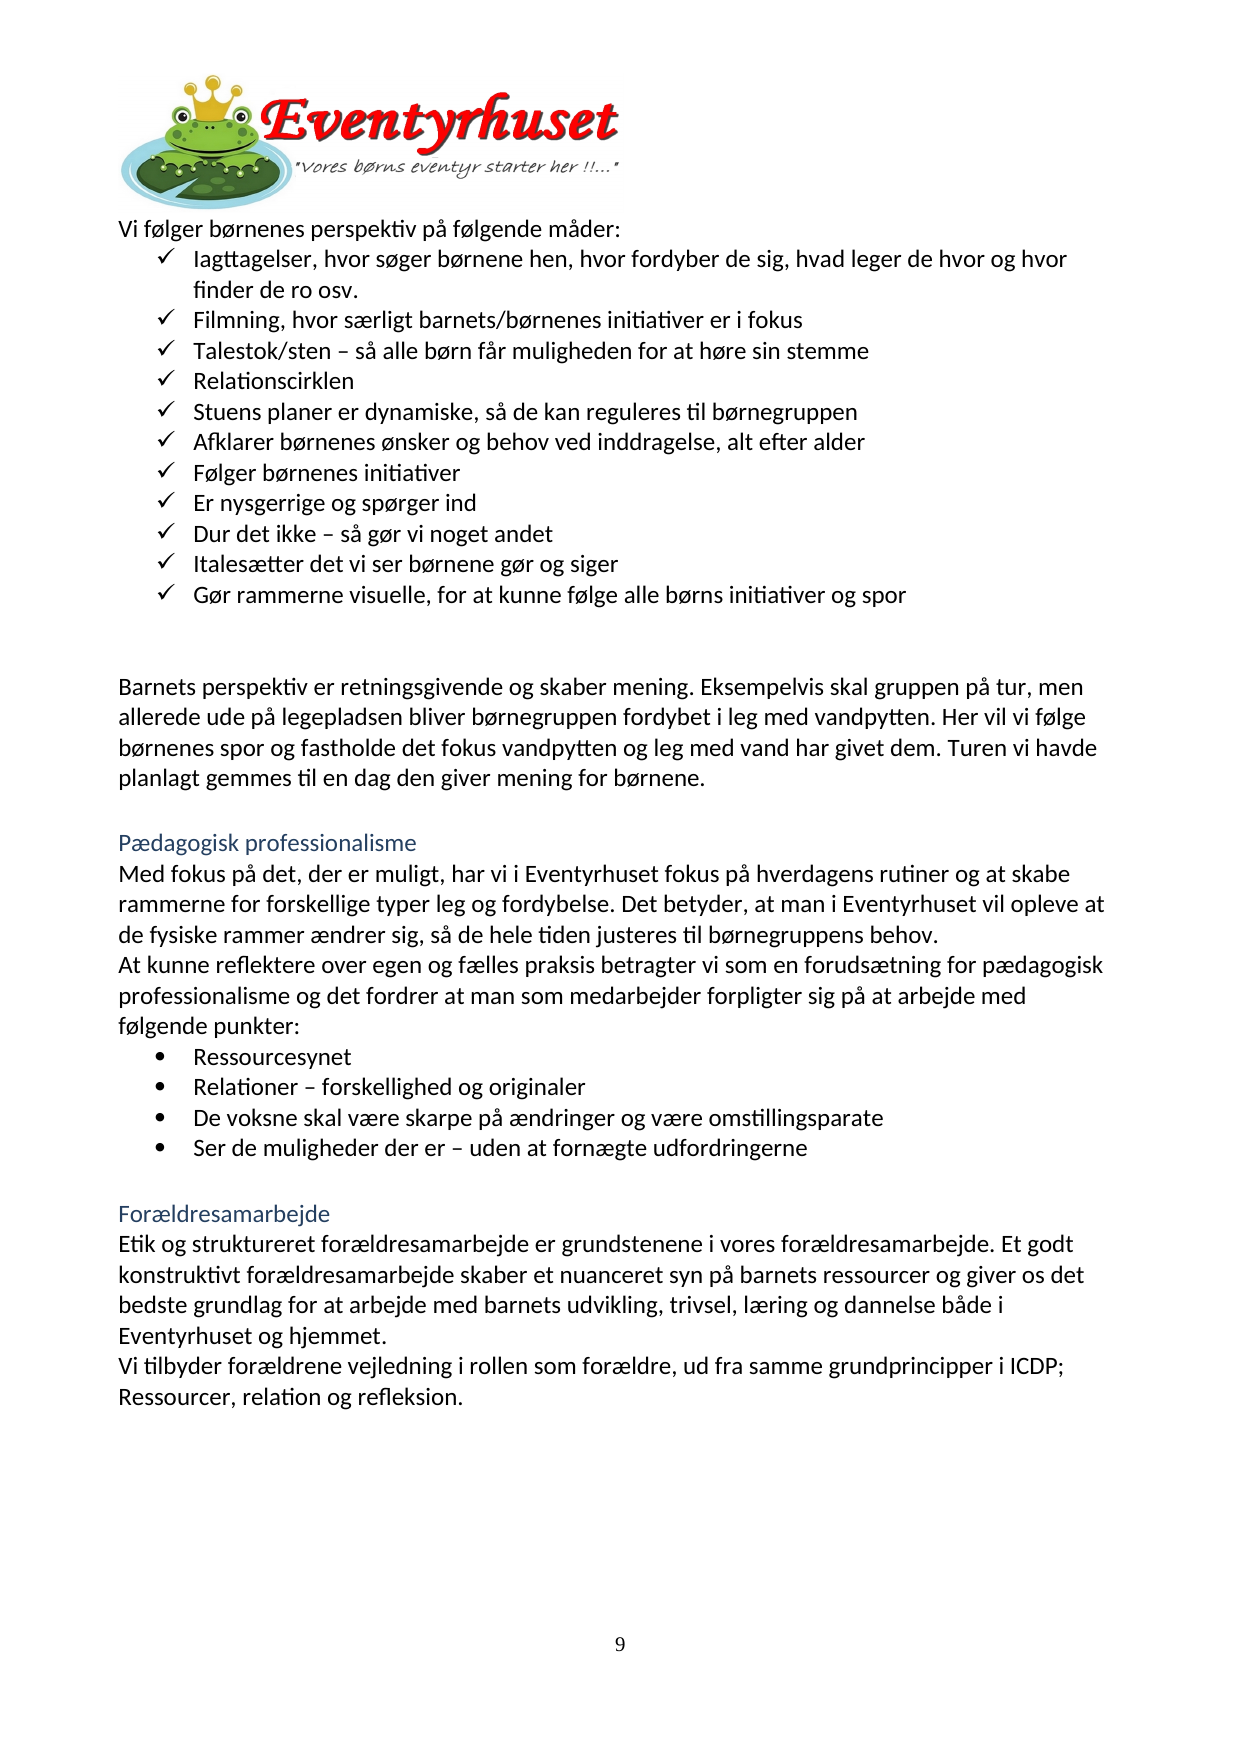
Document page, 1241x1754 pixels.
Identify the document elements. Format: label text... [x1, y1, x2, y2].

list Italesætter det vi ser børnene gør og siger [156, 548, 1122, 579]
list Stuens planer er dynamiske, så de kan reguleres til børnegruppen [156, 396, 1122, 426]
list Talestok/sten – så alle børn får muligheden for at høre sin stemme [156, 335, 1122, 365]
list Dur det ikke – så gør vi noget andet [156, 518, 1122, 548]
list Følger børnenes initiativer [156, 457, 1122, 487]
list Relationscirklen [156, 365, 1122, 396]
picture [118, 73, 624, 213]
list Gør rammerne visuelle, for at kunne følge alle børns initiativer og spor [156, 579, 1122, 609]
list Ressourcesynet [156, 1041, 1122, 1072]
list Filmning, hvor særligt barnets/børnenes initiativer er i fokus [156, 304, 1122, 335]
text Vi følger børnenes perspektiv på følgende måder: [118, 213, 1122, 243]
subtitle Forældresamarbejde [118, 1198, 1122, 1228]
text At kunne reflektere over egen og fælles praksis betragter vi som en forudsætning for pædagogisk professionalisme og det fordrer at man som medarbejder forpligter sig på at arbejde med følgende punkter: [118, 949, 1122, 1041]
text Etik og struktureret forældresamarbejde er grundstenene i vores forældresamarbejde. Et godt konstruktivt forældresamarbejde skaber et nuanceret syn på barnets ressourcer og giver os det bedste grundlag for at arbejde med barnets udvikling, trivsel, læring og dannelse både i Eventyrhuset og hjemmet. [118, 1228, 1122, 1350]
text Med fokus på det, der er muligt, har vi i Eventyrhuset fokus på hverdagens rutiner og at skabe rammerne for forskellige typer leg og fordybelse. Det betyder, at man i Eventyrhuset vil opleve at de fysiske rammer ændrer sig, så de hele tiden justeres til børnegruppens behov. [118, 858, 1122, 949]
list Iagttagelser, hvor søger børnene hen, hvor fordyber de sig, hvad leger de hvor og hvor finder de ro osv. [156, 243, 1122, 304]
list Ser de muligheder der er – uden at fornægte udfordringerne [156, 1133, 1122, 1163]
list Relationer – forskellighed og originaler [156, 1072, 1122, 1102]
text Barnets perspektiv er retningsgivende og skaber mening. Eksempelvis skal gruppen på tur, men allerede ude på legepladsen bliver børnegruppen fordybet i leg med vandpytten. Her vil vi følge børnenes spor og fastholde det fokus vandpytten og leg med vand har givet dem. Turen vi havde planlagt gemmes til en dag den giver mening for børnene. [118, 671, 1122, 793]
text Vi tilbyder forældrene vejledning i rollen som forældre, ud fra samme grundprincipper i ICDP; Ressourcer, relation og refleksion. [118, 1350, 1122, 1411]
subtitle Pædagogisk professionalisme [118, 827, 1122, 858]
list Er nysgerrige og spørger ind [156, 487, 1122, 518]
list Afklarer børnenes ønsker og behov ved inddragelse, alt efter alder [156, 426, 1122, 457]
list De voksne skal være skarpe på ændringer og være omstillingsparate [156, 1102, 1122, 1133]
